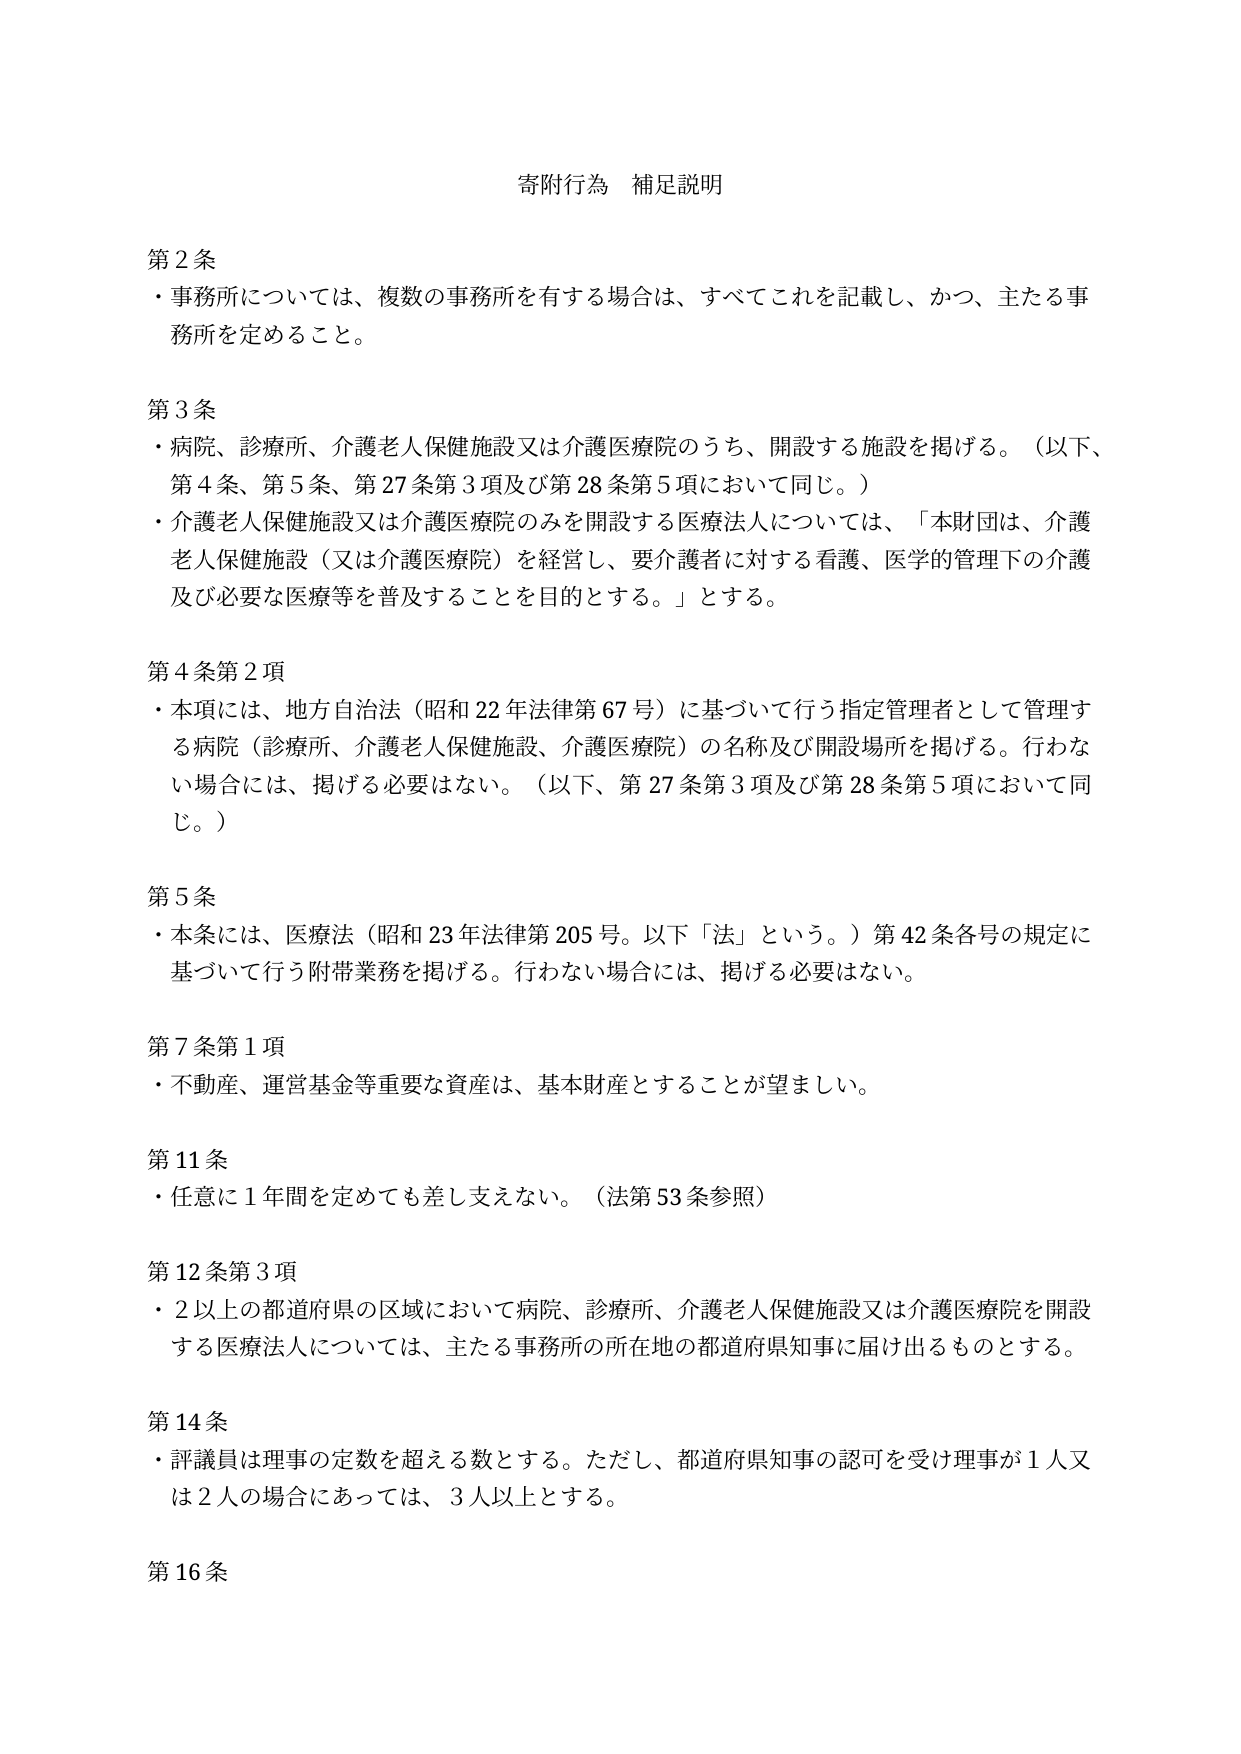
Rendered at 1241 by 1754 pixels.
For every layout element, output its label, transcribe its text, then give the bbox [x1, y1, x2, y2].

text ・任意に１年間を定めても差し支えない。（法第53条参照） [148, 1177, 1092, 1214]
text ・評議員は理事の定数を超える数とする。ただし、都道府県知事の認可を受け理事が１人又は２人の場合にあっては、３人以上とする。 [148, 1439, 1092, 1514]
text ・本項には、地方自治法（昭和22年法律第67号）に基づいて行う指定管理者として管理する病院（診療所、介護老人保健施設、介護医療院）の名称及び開設場所を掲げる。行わない場合には、掲げる必要はない。（以下、第27条第３項及び第28条第５項において同じ。） [148, 689, 1092, 839]
text 第７条第１項 [148, 1027, 1092, 1064]
text 第３条 [148, 389, 1092, 427]
text 第５条 [148, 877, 1092, 914]
text ・事務所については、複数の事務所を有する場合は、すべてこれを記載し、かつ、主たる事務所を定めること。 [148, 277, 1092, 352]
text ・本条には、医療法（昭和23年法律第205号。以下「法」という。）第42条各号の規定に基づいて行う附帯業務を掲げる。行わない場合には、掲げる必要はない。 [148, 914, 1092, 989]
text 第２条 [148, 239, 1092, 277]
text 第14条 [148, 1402, 1092, 1439]
text 第12条第３項 [148, 1252, 1092, 1289]
text 第16条 [148, 1552, 1092, 1589]
text ・病院、診療所、介護老人保健施設又は介護医療院のうち、開設する施設を掲げる。（以下、第４条、第５条、第27条第３項及び第28条第５項において同じ。） [148, 427, 1092, 502]
text ・不動産、運営基金等重要な資産は、基本財産とすることが望ましい。 [148, 1064, 1092, 1102]
text ・介護老人保健施設又は介護医療院のみを開設する医療法人については、「本財団は、介護老人保健施設（又は介護医療院）を経営し、要介護者に対する看護、医学的管理下の介護及び必要な医療等を普及することを目的とする。」とする。 [148, 502, 1092, 614]
text 第４条第２項 [148, 652, 1092, 689]
text 第11条 [148, 1139, 1092, 1177]
text ・２以上の都道府県の区域において病院、診療所、介護老人保健施設又は介護医療院を開設する医療法人については、主たる事務所の所在地の都道府県知事に届け出るものとする。 [148, 1289, 1092, 1364]
text 寄附行為 補足説明 [148, 164, 1092, 202]
